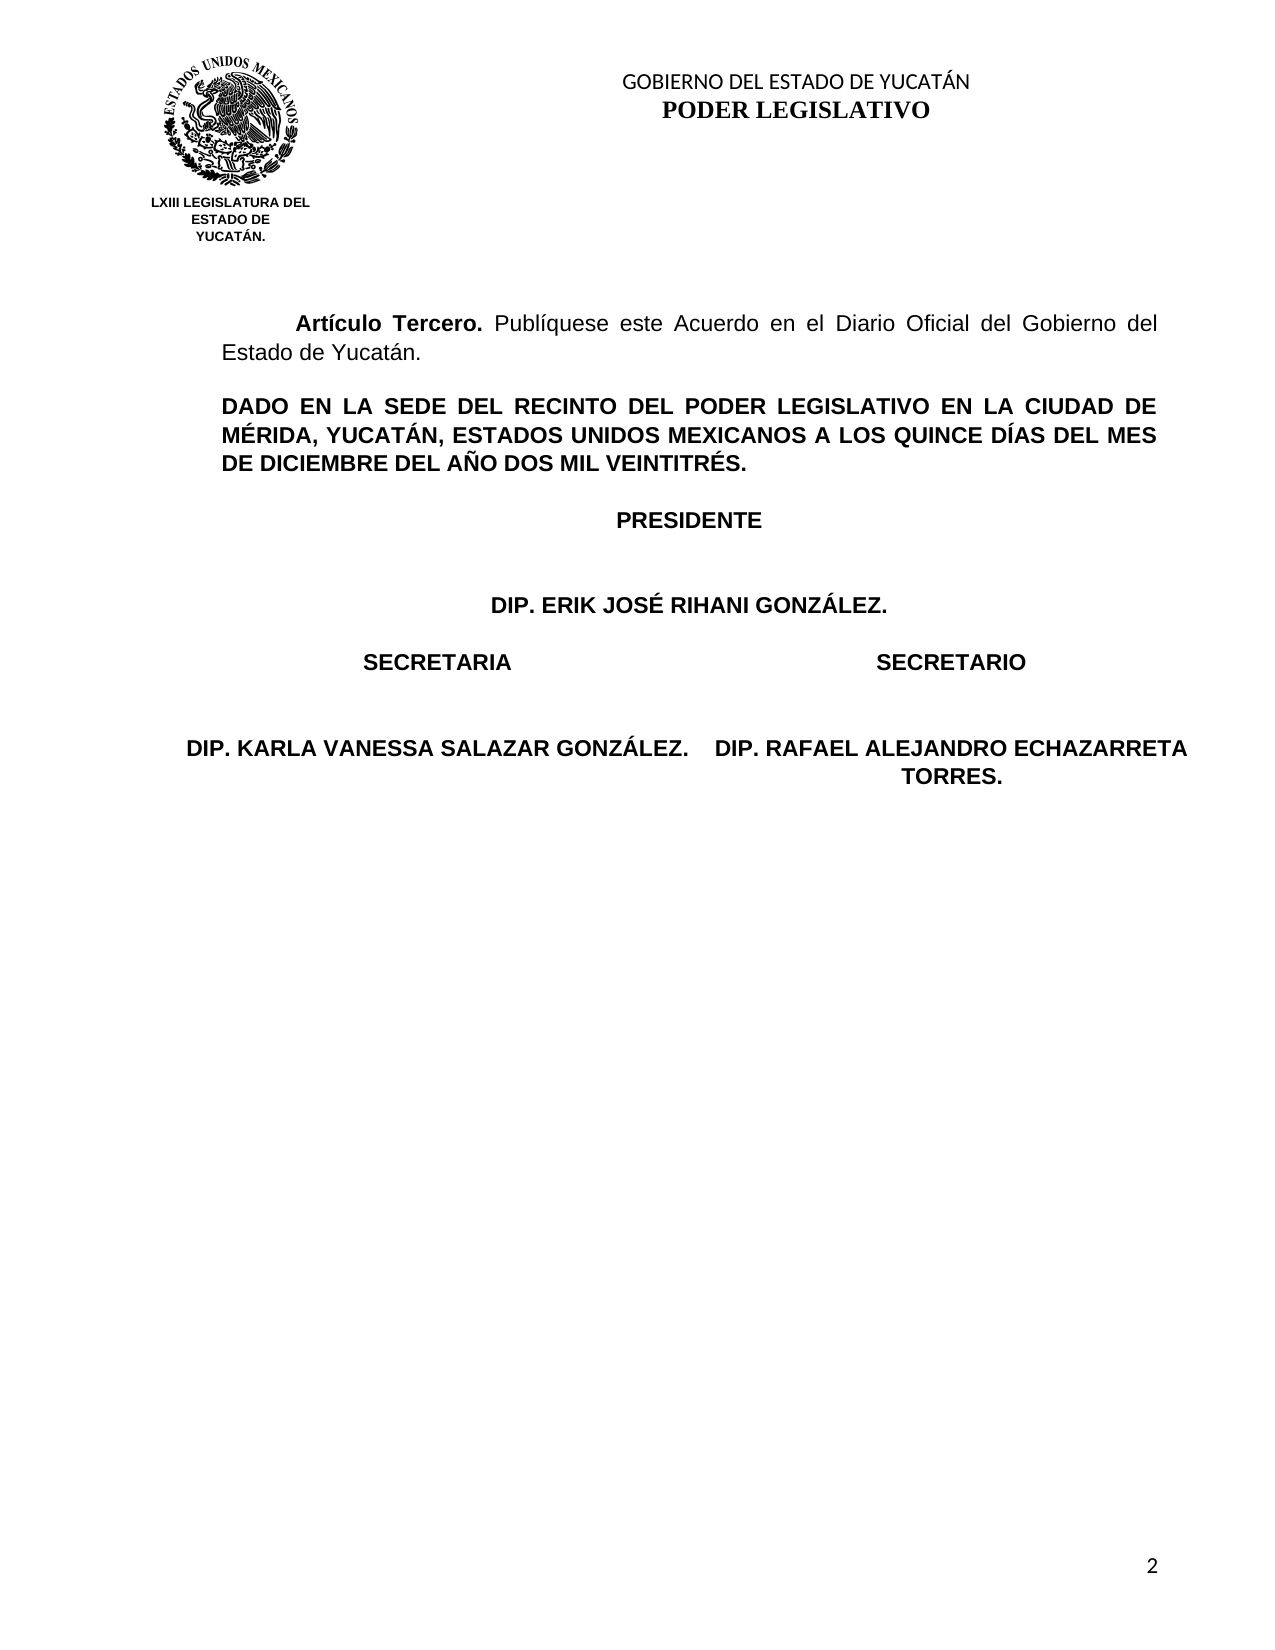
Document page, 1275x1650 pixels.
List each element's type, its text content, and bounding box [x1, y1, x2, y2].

table_header SECRETARIA DIP. KARLA VANESSA SALAZAR GONZÁLEZ. [176, 649, 700, 791]
text DIP. ERIK JOSÉ RIHANI GONZÁLEZ. [220, 592, 1158, 619]
text Artículo Tercero. Publíquese este Acuerdo en el Diario Oficial del Gobierno del Estado de Yucatán. [221, 310, 1158, 365]
text PRESIDENTE [220, 507, 1158, 533]
text DADO EN LA SEDE DEL RECINTO DEL PODER LEGISLATIVO EN LA CIUDAD DE MÉRIDA, YUCATÁN, ESTADOS UNIDOS MEXICANOS A LOS QUINCE DÍAS DEL MES DE DICIEMBRE DEL AÑO DOS MIL VEINTITRÉS. [221, 393, 1158, 477]
picture [131, 24, 331, 218]
table_header SECRETARIO DIP. RAFAEL ALEJANDRO ECHAZARRETA TORRES. [700, 649, 1204, 791]
